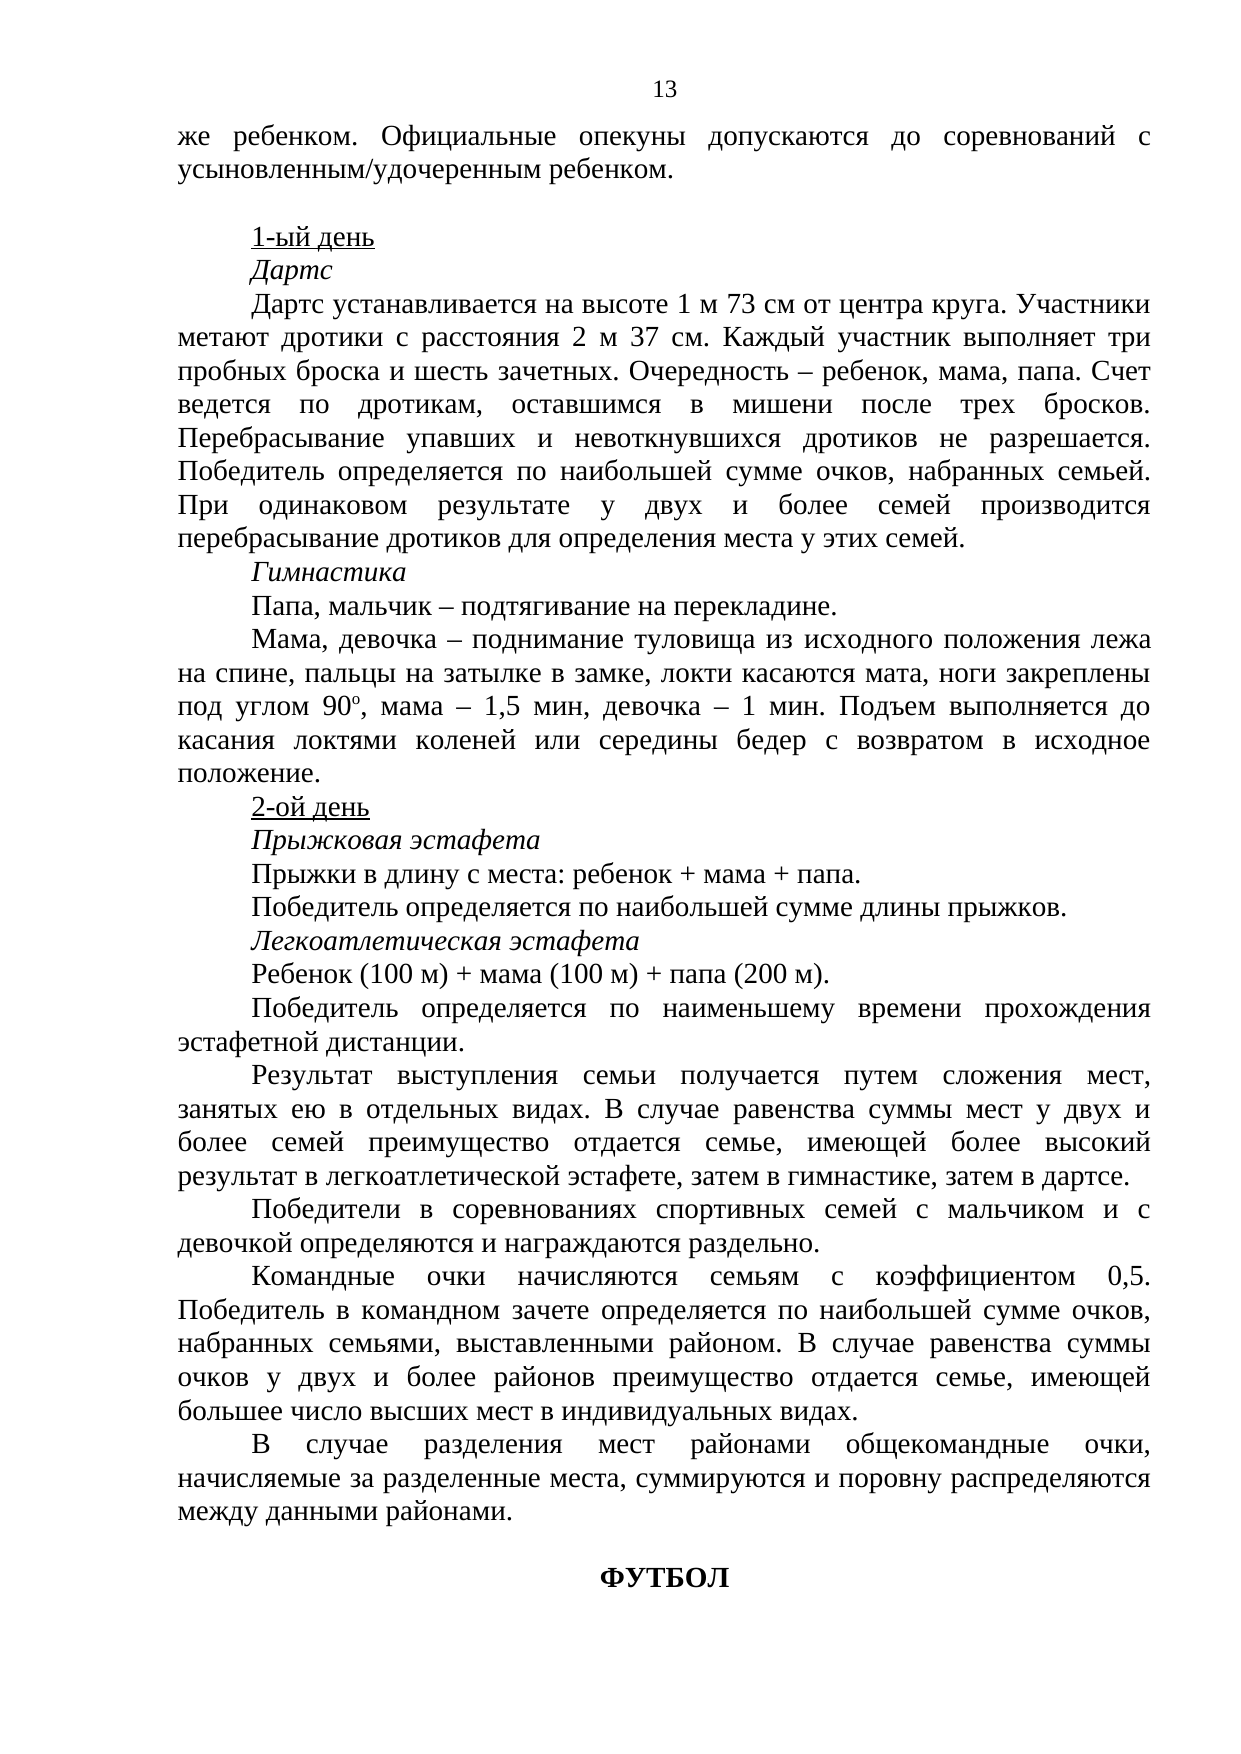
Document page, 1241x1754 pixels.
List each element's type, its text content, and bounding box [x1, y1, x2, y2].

text Легкоатлетическая эстафета [177, 923, 1152, 957]
text В случае разделения мест районами общекомандные очки, начисляемые за разделенные места, суммируются и поровну распределяются между данными районами. [177, 1426, 1152, 1527]
text Победитель определяется по наименьшему времени прохождения эстафетной дистанции. [177, 990, 1152, 1057]
text Прыжки в длину с места: ребенок + мама + папа. [177, 856, 1152, 889]
text Победители в соревнованиях спортивных семей с мальчиком и с девочкой определяются и награждаются раздельно. [177, 1191, 1152, 1258]
text Победитель определяется по наибольшей сумме длины прыжков. [177, 889, 1152, 923]
text Дартс [177, 252, 1152, 286]
text 2-ой день [177, 789, 1152, 822]
text Ребенок () + мама () + папа (). [177, 957, 1152, 990]
text Гимнастика [177, 554, 1152, 588]
text 1-ый день [177, 219, 1152, 252]
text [177, 118, 1152, 185]
text Результат выступления семьи получается путем сложения мест, занятых ею в отдельных видах. В случае равенства суммы мест у двух и более семей преимущество отдается семье, имеющей более высокий результат в легкоатлетической эстафете, затем в гимнастике, затем в дартсе. [177, 1057, 1152, 1191]
text Прыжковая эстафета [177, 822, 1152, 856]
text Дартс устанавливается на высоте от центра круга. Участники метают дротики с расстояния . Каждый участник выполняет три пробных броска и шесть зачетных. Очередность – ребенок, мама, папа. Счет ведется по дротикам, оставшимся в мишени после трех бросков. Перебрасывание упавших и невоткнувшихся дротиков не разрешается. Победитель определяется по наибольшей сумме очков, набранных семьей. При одинаковом результате у двух и более семей производится перебрасывание дротиков для определения места у этих семей. [177, 286, 1152, 554]
text Папа, мальчик – подтягивание на перекладине. [177, 588, 1152, 621]
text Мама, девочка – поднимание туловища из исходного положения лежа на спине, пальцы на затылке в замке, локти касаются мата, ноги закреплены под углом 90о, мама – 1,5 мин, девочка – 1 мин. Подъем выполняется до касания локтями коленей или середины бедер с возвратом в исходное положение. [177, 621, 1152, 789]
text Командные очки начисляются семьям с коэффициентом 0,5. Победитель в командном зачете определяется по наибольшей сумме очков, набранных семьями, выставленными районом. В случае равенства суммы очков у двух и более районов преимущество отдается семье, имеющей большее число высших мест в индивидуальных видах. [177, 1258, 1152, 1426]
text ФУТБОЛ [177, 1560, 1152, 1594]
